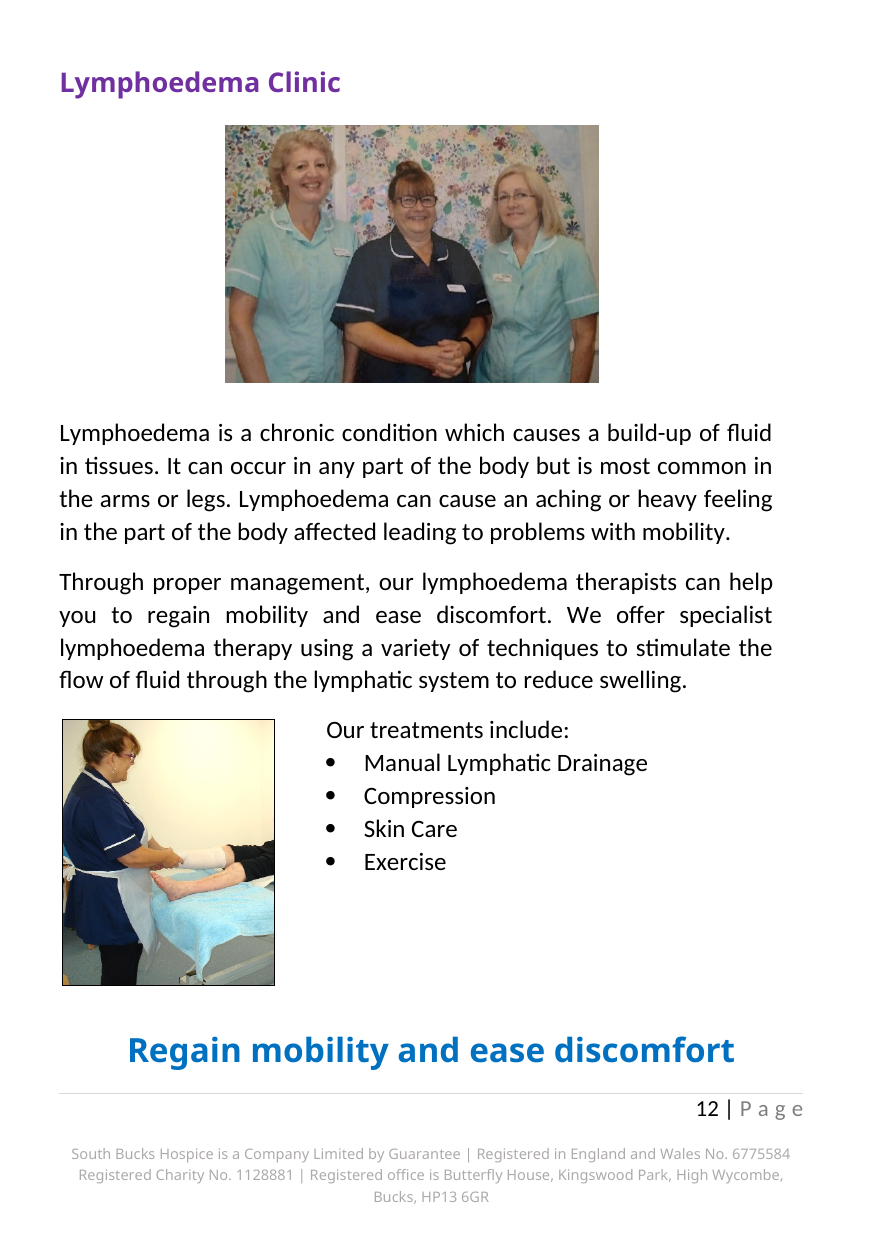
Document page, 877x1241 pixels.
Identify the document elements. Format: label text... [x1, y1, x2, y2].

list Manual Lymphatic Drainage [275, 747, 774, 778]
subtitle Lymphoedema Clinic [59, 63, 774, 100]
text Our treatments include: [88, 714, 774, 745]
picture [63, 720, 274, 985]
picture [225, 125, 599, 383]
text Lymphoedema is a chronic condition which causes a build-up of fluid in tissues. It can occur in any part of the body but is most common in the arms or legs. Lymphoedema can cause an aching or heavy feeling in the part of the body affected leading to problems with mobility. [59, 418, 774, 547]
list Skin Care [275, 813, 774, 843]
text Through proper management, our lymphoedema therapists can help you to regain mobility and ease discomfort. We offer specialist lymphoedema therapy using a variety of techniques to stimulate the flow of fluid through the lymphatic system to reduce swelling. [59, 566, 774, 695]
list Exercise [275, 846, 774, 876]
list Compression [275, 780, 774, 811]
text Regain mobility and ease discomfort [59, 1027, 803, 1072]
